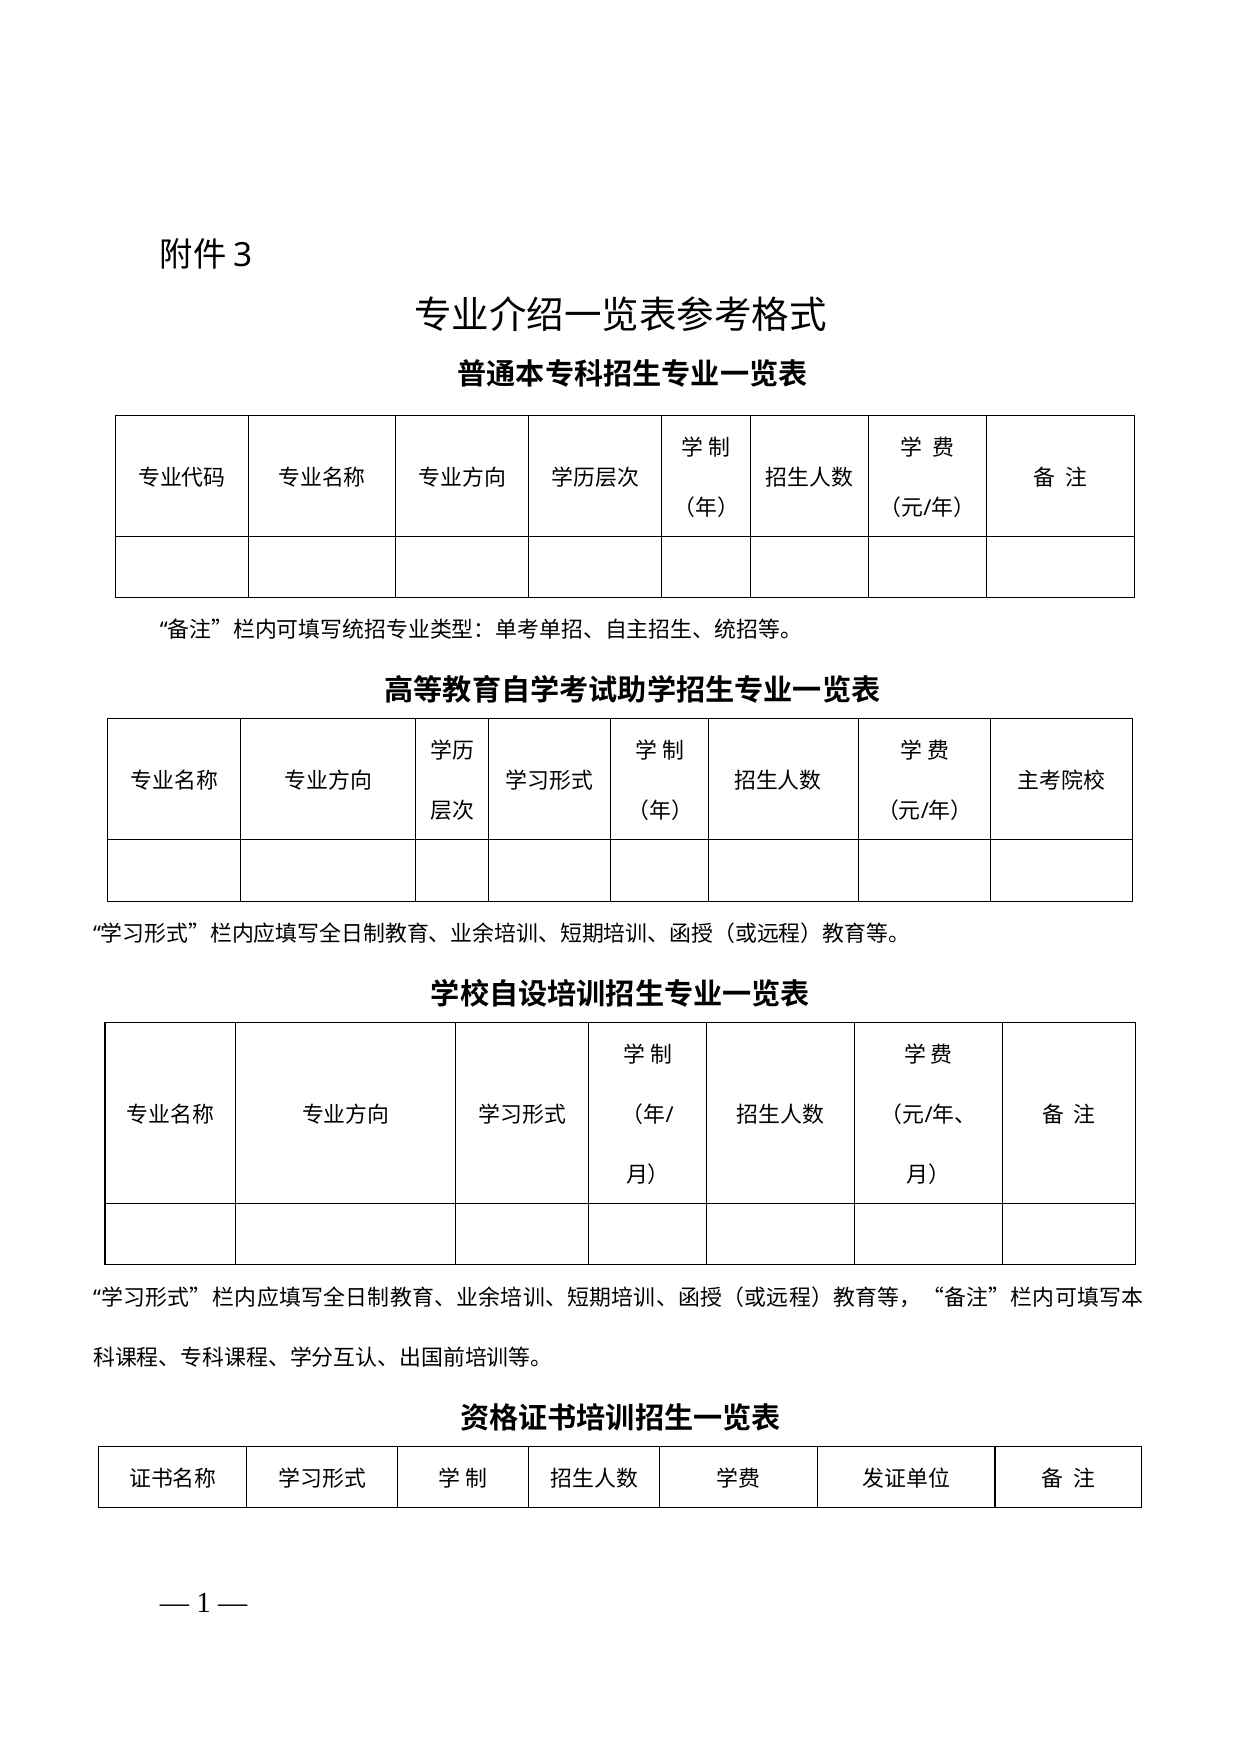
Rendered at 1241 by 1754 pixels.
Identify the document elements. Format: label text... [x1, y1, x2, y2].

table_header 学历层次 [416, 719, 488, 839]
table_cell [987, 537, 1134, 597]
table_cell [611, 840, 708, 901]
table_header 备 注 [996, 1447, 1141, 1507]
text 专业介绍一览表参考格式 [159, 282, 1081, 342]
table_header 专业名称 [106, 1023, 235, 1203]
table_header 专业方向 [396, 416, 528, 536]
table_cell [241, 840, 415, 901]
text “备注”栏内可填写统招专业类型：单考单招、自主招生、统招等。 [159, 598, 1105, 658]
text “学习形式”栏内应填写全日制教育、业余培训、短期培训、函授（或远程）教育等，“备注”栏内可填写本科课程、专科课程、学分互认、出国前培训等。 [93, 1265, 1147, 1386]
table_header 学 费 （元/年） [869, 416, 986, 536]
table_header 证书名称 [99, 1447, 246, 1507]
table_header 专业方向 [236, 1023, 455, 1203]
table_header 备 注 [987, 416, 1134, 536]
table_header 学 制（年） [662, 416, 750, 536]
table_cell [108, 840, 240, 901]
table_cell [662, 537, 750, 597]
table_cell [859, 840, 990, 901]
table_header 学习形式 [456, 1023, 588, 1203]
table_cell [1003, 1204, 1135, 1264]
table_header 学 费 （元/年、月） [855, 1023, 1002, 1203]
table_cell [589, 1204, 706, 1264]
table_cell [869, 537, 986, 597]
table_header 主考院校 [991, 719, 1132, 839]
table_header 学 费 （元/年） [859, 719, 990, 839]
table_header 学习形式 [247, 1447, 397, 1507]
table_cell [116, 537, 248, 597]
table_header 学 制（年） [611, 719, 708, 839]
table_cell [249, 537, 395, 597]
table_header 学费 （元/年、月） [660, 1447, 817, 1507]
table_header 备 注 [1003, 1023, 1135, 1203]
table_cell [529, 537, 661, 597]
text 附件3 [159, 222, 1081, 282]
table_cell [991, 840, 1132, 901]
table_header 发证单位 [818, 1447, 994, 1507]
table_header 招生人数 [709, 719, 858, 839]
table_cell [709, 840, 858, 901]
table_cell [456, 1204, 588, 1264]
table_header 学 制 （年/月） [589, 1023, 706, 1203]
table_header 专业方向 [241, 719, 415, 839]
text 学校自设培训招生专业一览表 [93, 962, 1147, 1022]
table_cell [416, 840, 488, 901]
text 高等教育自学考试助学招生专业一览表 [159, 658, 1105, 718]
table_header 专业名称 [108, 719, 240, 839]
table_cell [106, 1204, 235, 1264]
table_cell [236, 1204, 455, 1264]
text 普通本专科招生专业一览表 [159, 342, 1105, 402]
table_cell [707, 1204, 854, 1264]
text “学习形式”栏内应填写全日制教育、业余培训、短期培训、函授（或远程）教育等。 [93, 902, 1147, 962]
table_cell [489, 840, 610, 901]
table_header 招生人数 [751, 416, 868, 536]
table_header 学 制 （年/月） [398, 1447, 528, 1507]
table_header 学历层次 [529, 416, 661, 536]
text 资格证书培训招生一览表 [93, 1386, 1147, 1446]
table_header 专业名称 [249, 416, 395, 536]
table_cell [855, 1204, 1002, 1264]
table_cell [751, 537, 868, 597]
table_header 招生人数 [707, 1023, 854, 1203]
table_header 专业代码 [116, 416, 248, 536]
table_header 招生人数 [529, 1447, 659, 1507]
table_header 学习形式 [489, 719, 610, 839]
table_cell [396, 537, 528, 597]
